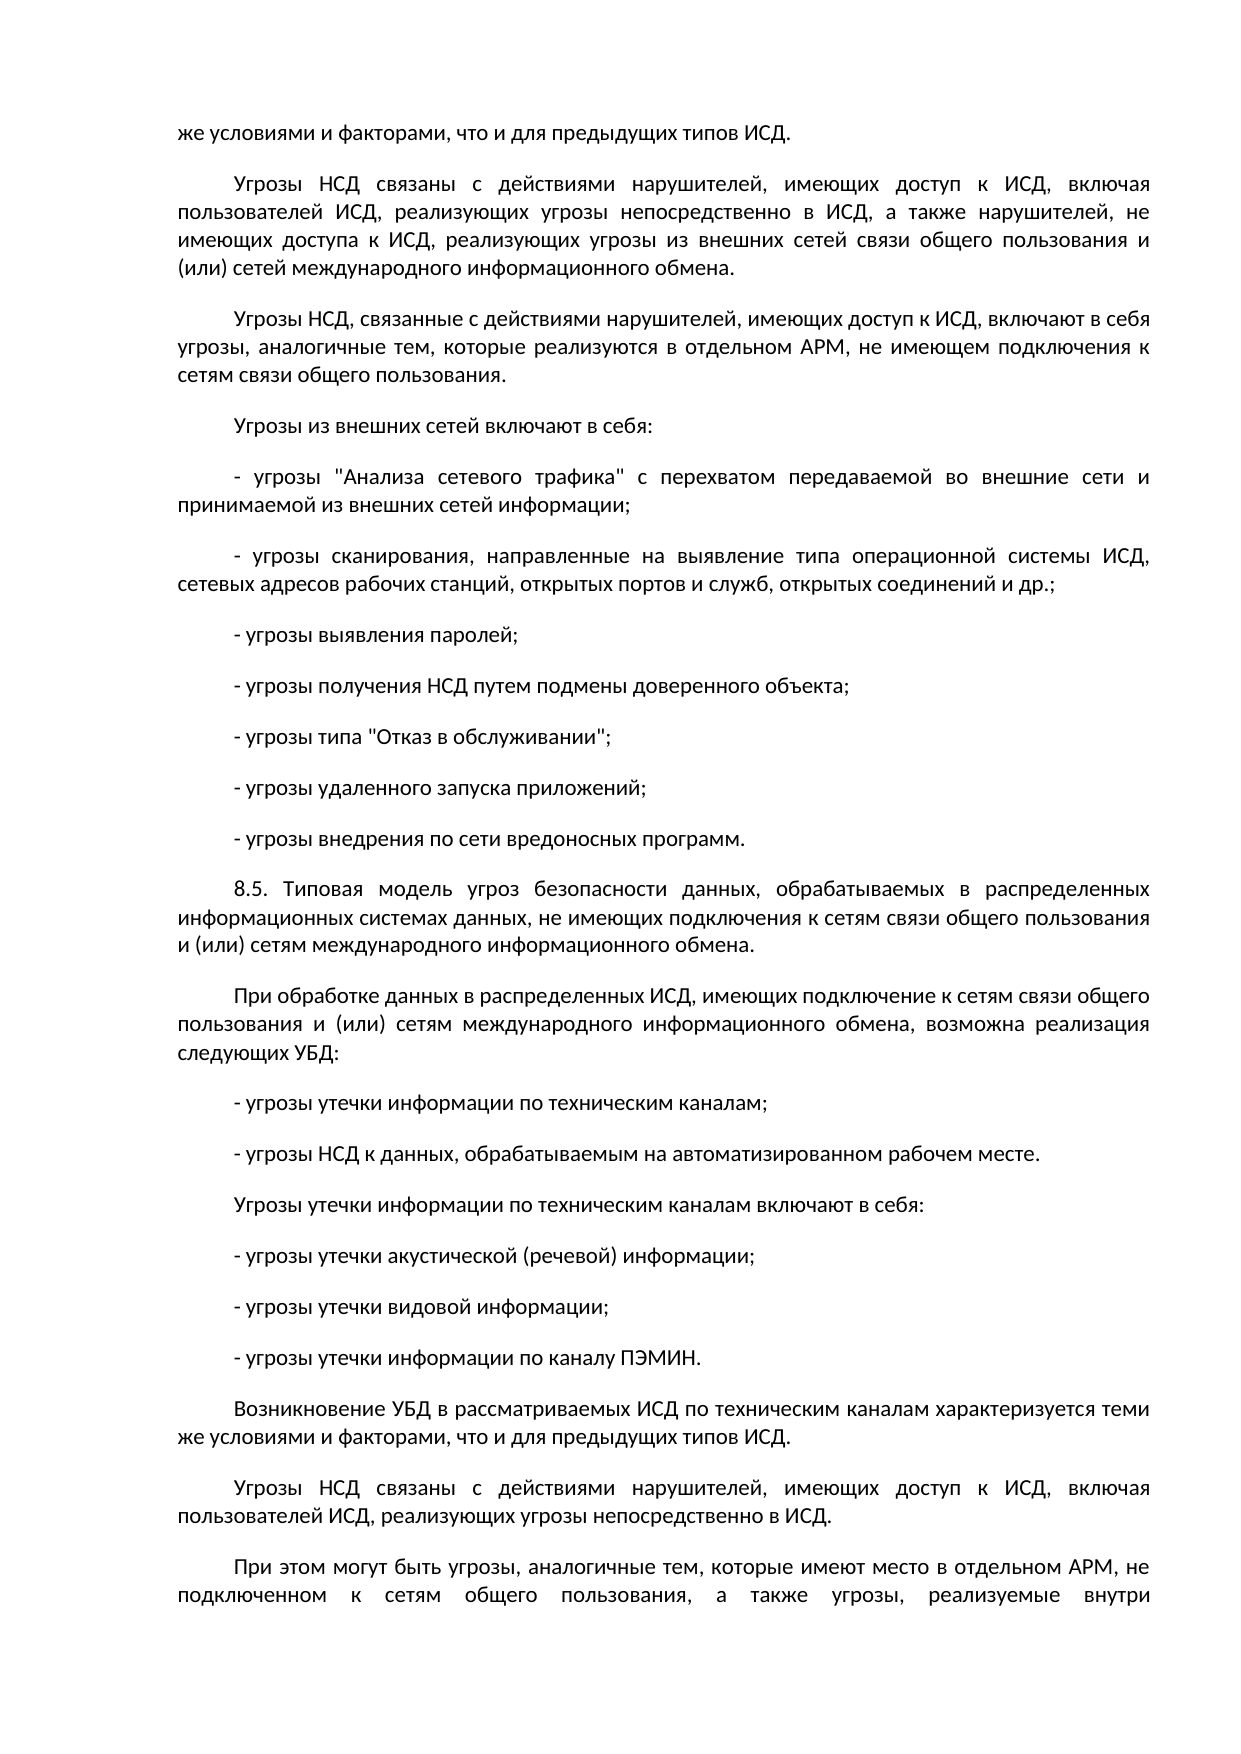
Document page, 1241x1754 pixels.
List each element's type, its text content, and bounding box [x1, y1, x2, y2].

text - угрозы утечки видовой информации; [177, 1292, 1152, 1320]
text - угрозы "Анализа сетевого трафика" с перехватом передаваемой во внешние сети и принимаемой из внешних сетей информации; [177, 462, 1152, 518]
text - угрозы внедрения по сети вредоносных программ. [177, 824, 1152, 852]
text - угрозы типа "Отказ в обслуживании"; [177, 722, 1152, 750]
text - угрозы утечки акустической (речевой) информации; [177, 1241, 1152, 1269]
text - угрозы удаленного запуска приложений; [177, 773, 1152, 801]
text 8.5. Типовая модель угроз безопасности данных, обрабатываемых в распределенных информационных системах данных, не имеющих подключения к сетям связи общего пользования и (или) сетям международного информационного обмена. [177, 874, 1152, 959]
text - угрозы утечки информации по техническим каналам; [177, 1088, 1152, 1117]
text - угрозы сканирования, направленные на выявление типа операционной системы ИСД, сетевых адресов рабочих станций, открытых портов и служб, открытых соединений и др.; [177, 541, 1152, 597]
text - угрозы получения НСД путем подмены доверенного объекта; [177, 671, 1152, 699]
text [177, 1552, 1152, 1608]
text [177, 118, 1152, 146]
text - угрозы НСД к данных, обрабатываемым на автоматизированном рабочем месте. [177, 1139, 1152, 1167]
text - угрозы утечки информации по каналу ПЭМИН. [177, 1343, 1152, 1371]
text Возникновение УБД в рассматриваемых ИСД по техническим каналам характеризуется теми же условиями и факторами, что и для предыдущих типов ИСД. [177, 1394, 1152, 1450]
text Угрозы НСД связаны с действиями нарушителей, имеющих доступ к ИСД, включая пользователей ИСД, реализующих угрозы непосредственно в ИСД, а также нарушителей, не имеющих доступа к ИСД, реализующих угрозы из внешних сетей связи общего пользования и (или) сетей международного информационного обмена. [177, 169, 1152, 281]
text Угрозы из внешних сетей включают в себя: [177, 411, 1152, 439]
text При обработке данных в распределенных ИСД, имеющих подключение к сетям связи общего пользования и (или) сетям международного информационного обмена, возможна реализация следующих УБД: [177, 982, 1152, 1066]
text - угрозы выявления паролей; [177, 620, 1152, 648]
text Угрозы утечки информации по техническим каналам включают в себя: [177, 1190, 1152, 1218]
text Угрозы НСД связаны с действиями нарушителей, имеющих доступ к ИСД, включая пользователей ИСД, реализующих угрозы непосредственно в ИСД. [177, 1473, 1152, 1529]
text Угрозы НСД, связанные с действиями нарушителей, имеющих доступ к ИСД, включают в себя угрозы, аналогичные тем, которые реализуются в отдельном АРМ, не имеющем подключения к сетям связи общего пользования. [177, 304, 1152, 388]
